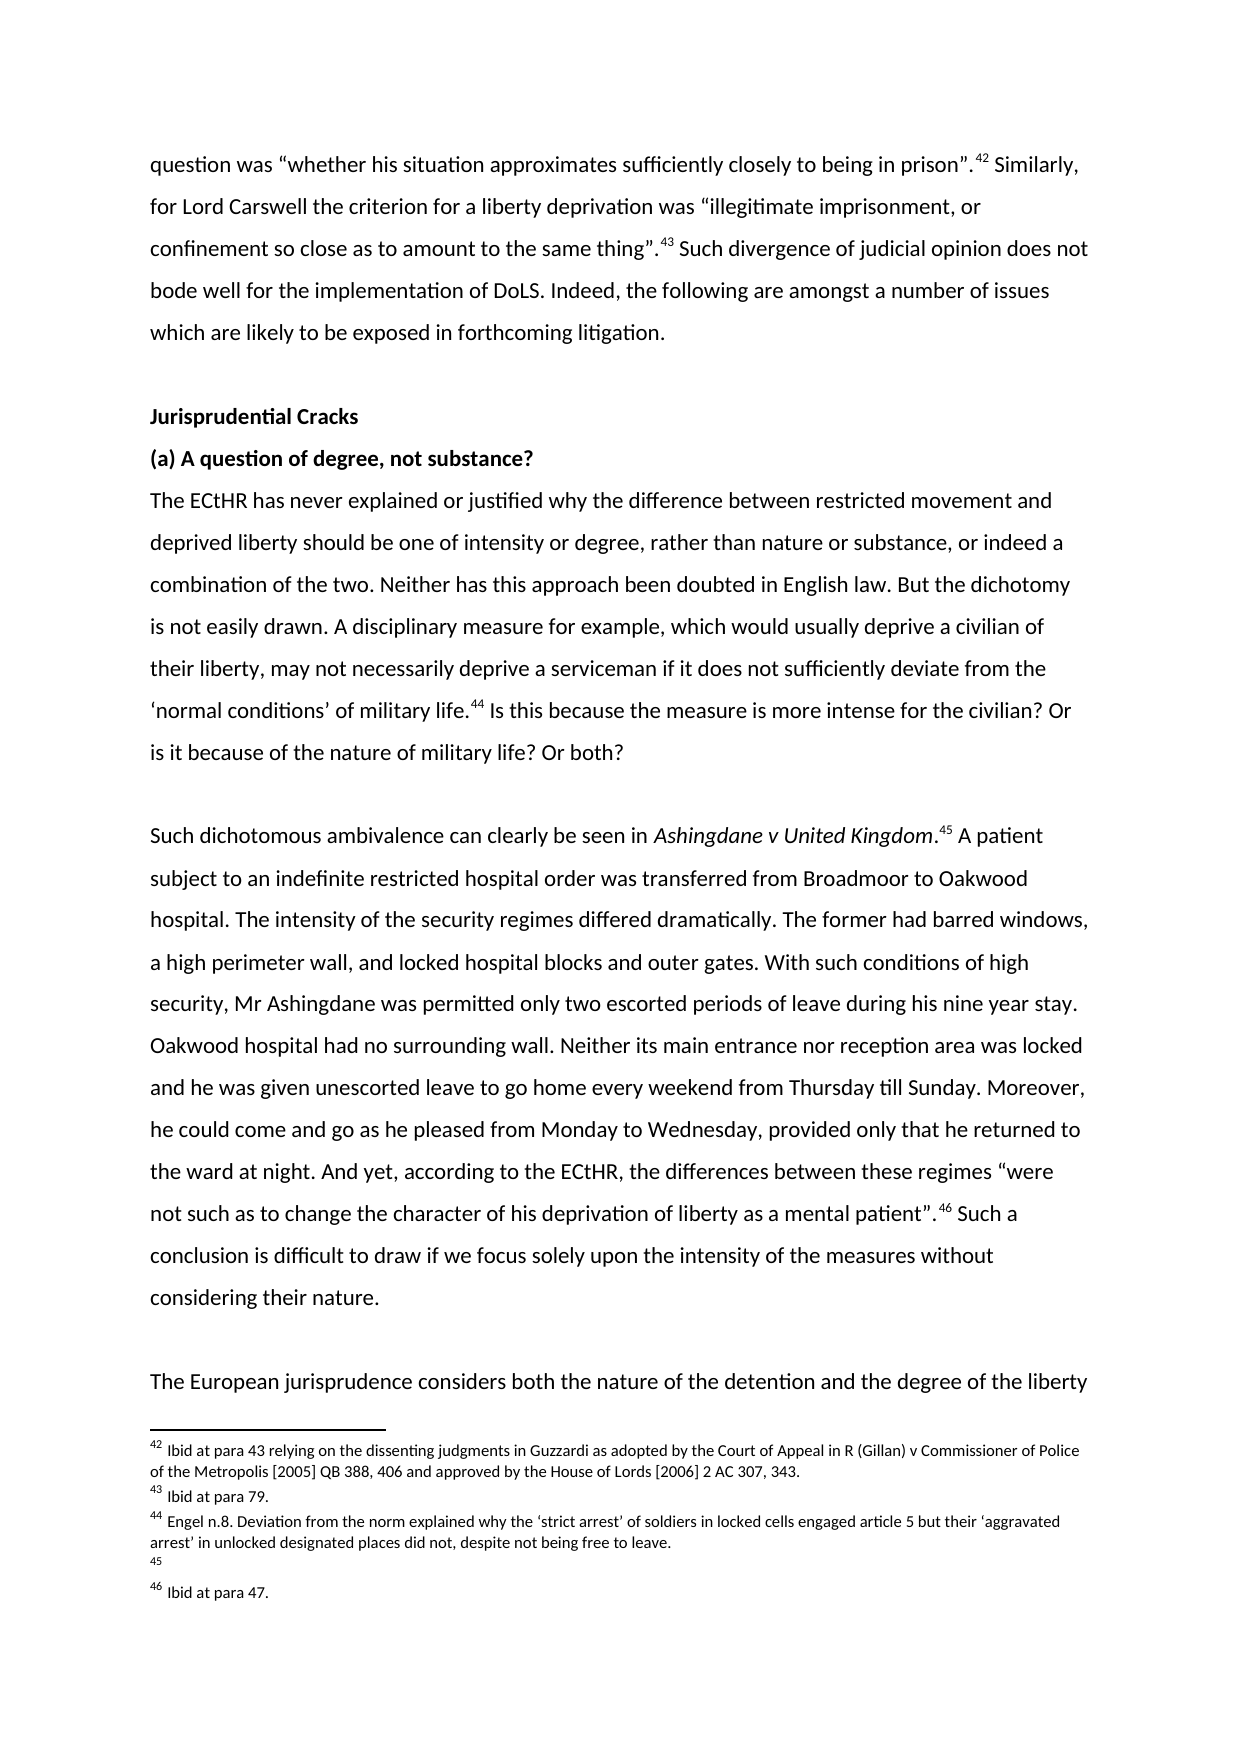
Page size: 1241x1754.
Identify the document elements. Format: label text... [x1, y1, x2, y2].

text deprived liberty should be one of intensity or degree, rather than nature or substance, or indeed a [150, 528, 1090, 556]
text The ECtHR has never explained or justified why the difference between restricted movement and [150, 486, 1090, 514]
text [150, 150, 1090, 346]
text Such dichotomous ambivalence can clearly be seen in Ashingdane v United Kingdom. A patient subject to an indefinite restricted hospital order was transferred from Broadmoor to Oakwood hospital. The intensity of the security regimes differed dramatically. The former had barred windows, a high perimeter wall, and locked hospital blocks and outer gates. With such conditions of high security, Mr Ashingdane was permitted only two escorted periods of leave during his nine year stay. Oakwood hospital had no surrounding wall. Neither its main entrance nor reception area was locked and he was given unescorted leave to go home every weekend from Thursday till Sunday. Moreover, he could come and go as he pleased from Monday to Wednesday, provided only that he returned to the ward at night. And yet, according to the ECtHR, the differences between these regimes “were not such as to change the character of his deprivation of liberty as a mental patient”. Such a conclusion is difficult to draw if we focus solely upon the intensity of the measures without considering their nature. [150, 822, 1090, 1311]
text (a) A question of degree, not substance? [150, 444, 1090, 472]
text Jurisprudential Cracks [150, 402, 1090, 430]
text combination of the two. Neither has this approach been doubted in English law. But the dichotomy is not easily drawn. A disciplinary measure for example, which would usually deprive a civilian of their liberty, may not necessarily deprive a serviceman if it does not sufficiently deviate from the ‘normal conditions’ of military life. Is this because the measure is more intense for the civilian? Or is it because of the nature of military life? Or both? [150, 570, 1090, 766]
text The European jurisprudence considers both the nature of the detention and the degree of the liberty [150, 1367, 1090, 1395]
